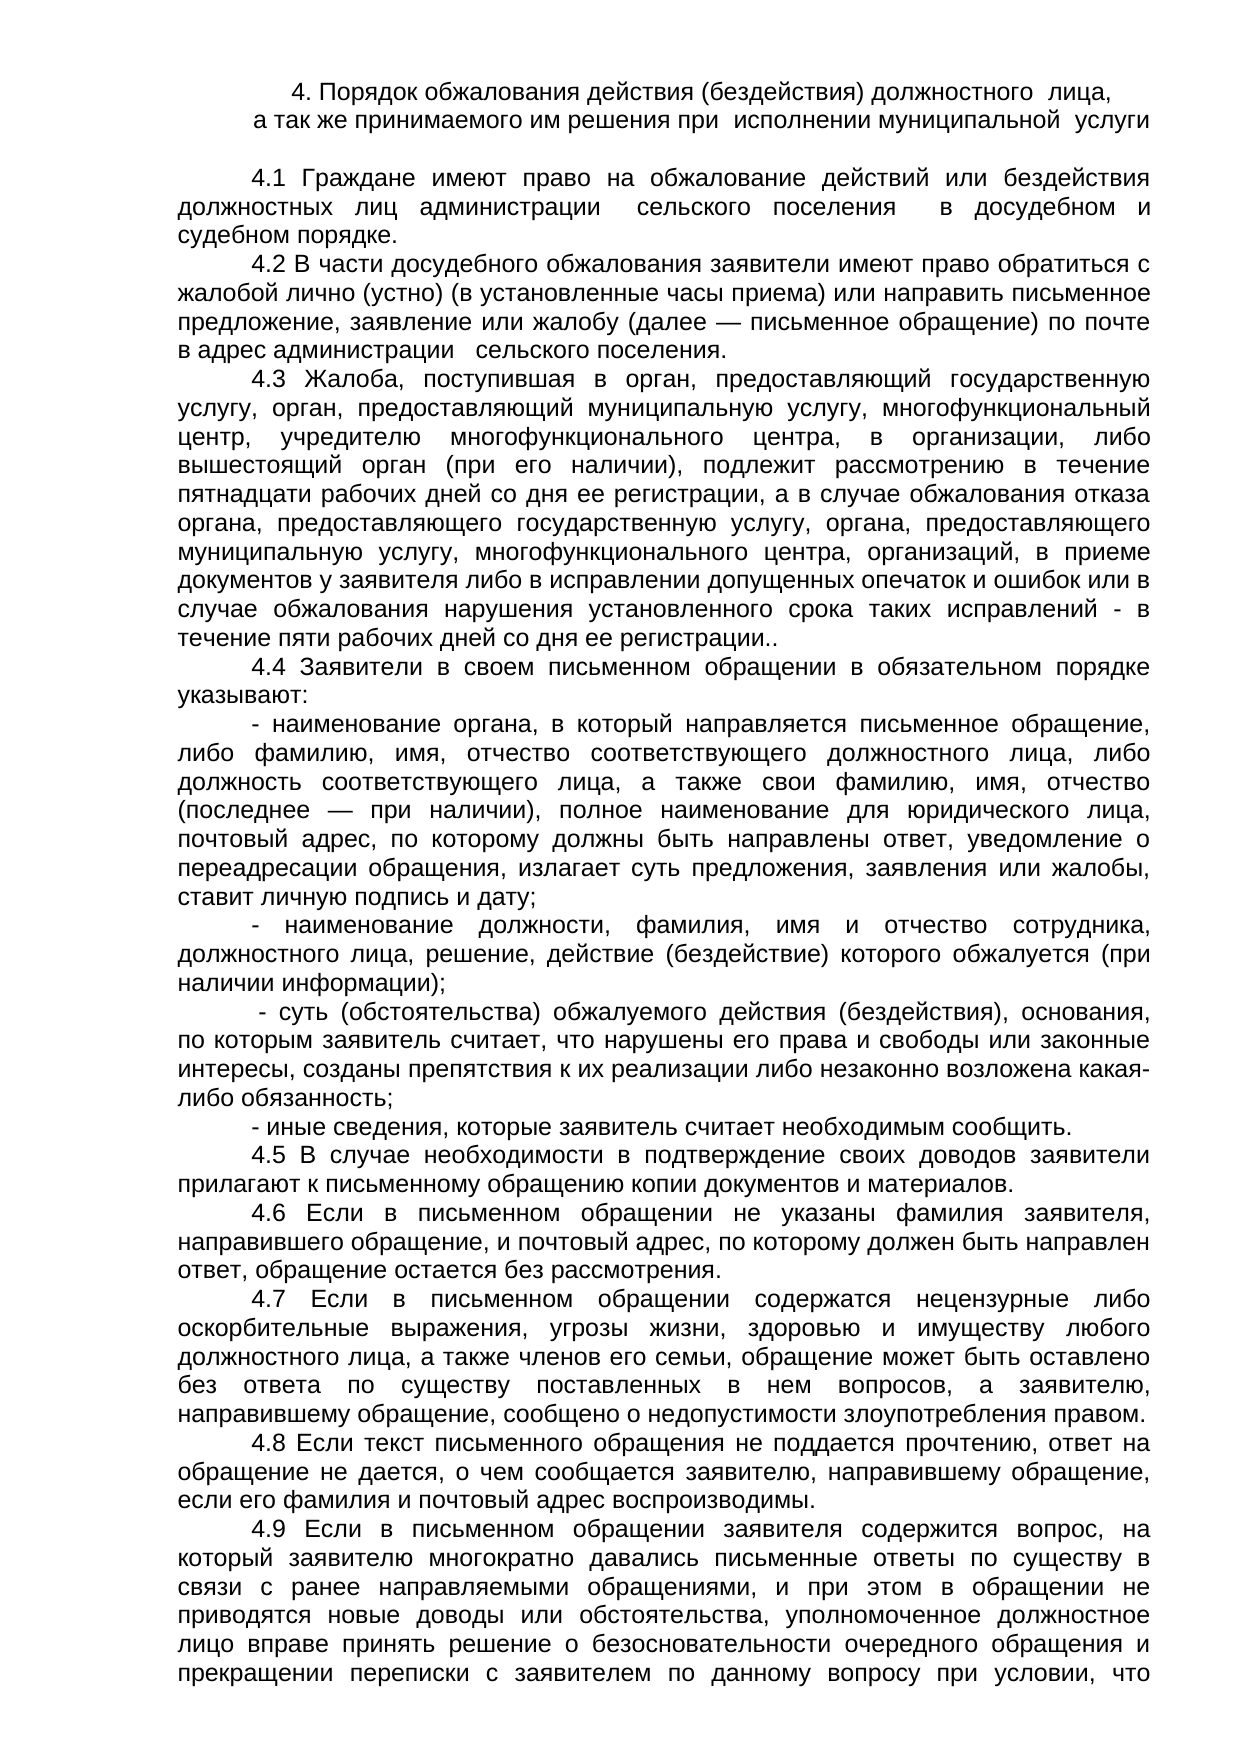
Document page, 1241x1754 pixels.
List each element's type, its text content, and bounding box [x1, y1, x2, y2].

text 4. Порядок обжалования действия (бездействия) должностного лица, [177, 77, 1152, 106]
text - наименование должности, фамилия, имя и отчество сотрудника, должностного лица, решение, действие (бездействие) которого обжалуется (при наличии информации); [177, 911, 1152, 997]
text - иные сведения, которые заявитель считает необходимым сообщить. [177, 1112, 1152, 1141]
text 4.6 Если в письменном обращении не указаны фамилия заявителя, направившего обращение, и почтовый адрес, по которому должен быть направлен ответ, обращение остается без рассмотрения. [177, 1198, 1152, 1284]
text а так же принимаемого им решения при исполнении муниципальной услуги [177, 106, 1152, 134]
text 4.3 Жалоба, поступившая в орган, предоставляющий государственную услугу, орган, предоставляющий муниципальную услугу, многофункциональный центр, учредителю многофункционального центра, в организации, либо вышестоящий орган (при его наличии), подлежит рассмотрению в течение пятнадцати рабочих дней со дня ее регистрации, а в случае обжалования отказа органа, предоставляющего государственную услугу, органа, предоставляющего муниципальную услугу, многофункционального центра, организаций, в приеме документов у заявителя либо в исправлении допущенных опечаток и ошибок или в случае обжалования нарушения установленного срока таких исправлений - в течение пяти рабочих дней со дня ее регистрации.. [177, 364, 1152, 652]
text 4.4 Заявители в своем письменном обращении в обязательном порядке указывают: [177, 652, 1152, 709]
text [177, 1514, 1152, 1687]
text - суть (обстоятельства) обжалуемого действия (бездействия), основания, по которым заявитель считает, что нарушены его права и свободы или законные интересы, созданы препятствия к их реализации либо незаконно возложена какая-либо обязанность; [177, 997, 1152, 1112]
text 4.8 Если текст письменного обращения не поддается прочтению, ответ на обращение не дается, о чем сообщается заявителю, направившему обращение, если его фамилия и почтовый адрес воспроизводимы. [177, 1428, 1152, 1514]
text 4.5 В случае необходимости в подтверждение своих доводов заявители прилагают к письменному обращению копии документов и материалов. [177, 1141, 1152, 1198]
text 4.2 В части досудебного обжалования заявители имеют право обратиться с жалобой лично (устно) (в установленные часы приема) или направить письменное предложение, заявление или жалобу (далее — письменное обращение) по почте в адрес администрации сельского поселения. [177, 249, 1152, 364]
text 4.7 Если в письменном обращении содержатся нецензурные либо оскорбительные выражения, угрозы жизни, здоровью и имуществу любого должностного лица, а также членов его семьи, обращение может быть оставлено без ответа по существу поставленных в нем вопросов, а заявителю, направившему обращение, сообщено о недопустимости злоупотребления правом. [177, 1284, 1152, 1428]
text 4.1 Граждане имеют право на обжалование действий или бездействия должностных лиц администрации сельского поселения в досудебном и судебном порядке. [177, 163, 1152, 249]
text - наименование органа, в который направляется письменное обращение, либо фамилию, имя, отчество соответствующего должностного лица, либо должность соответствующего лица, а также свои фамилию, имя, отчество (последнее — при наличии), полное наименование для юридического лица, почтовый адрес, по которому должны быть направлены ответ, уведомление о переадресации обращения, излагает суть предложения, заявления или жалобы, ставит личную подпись и дату; [177, 709, 1152, 911]
